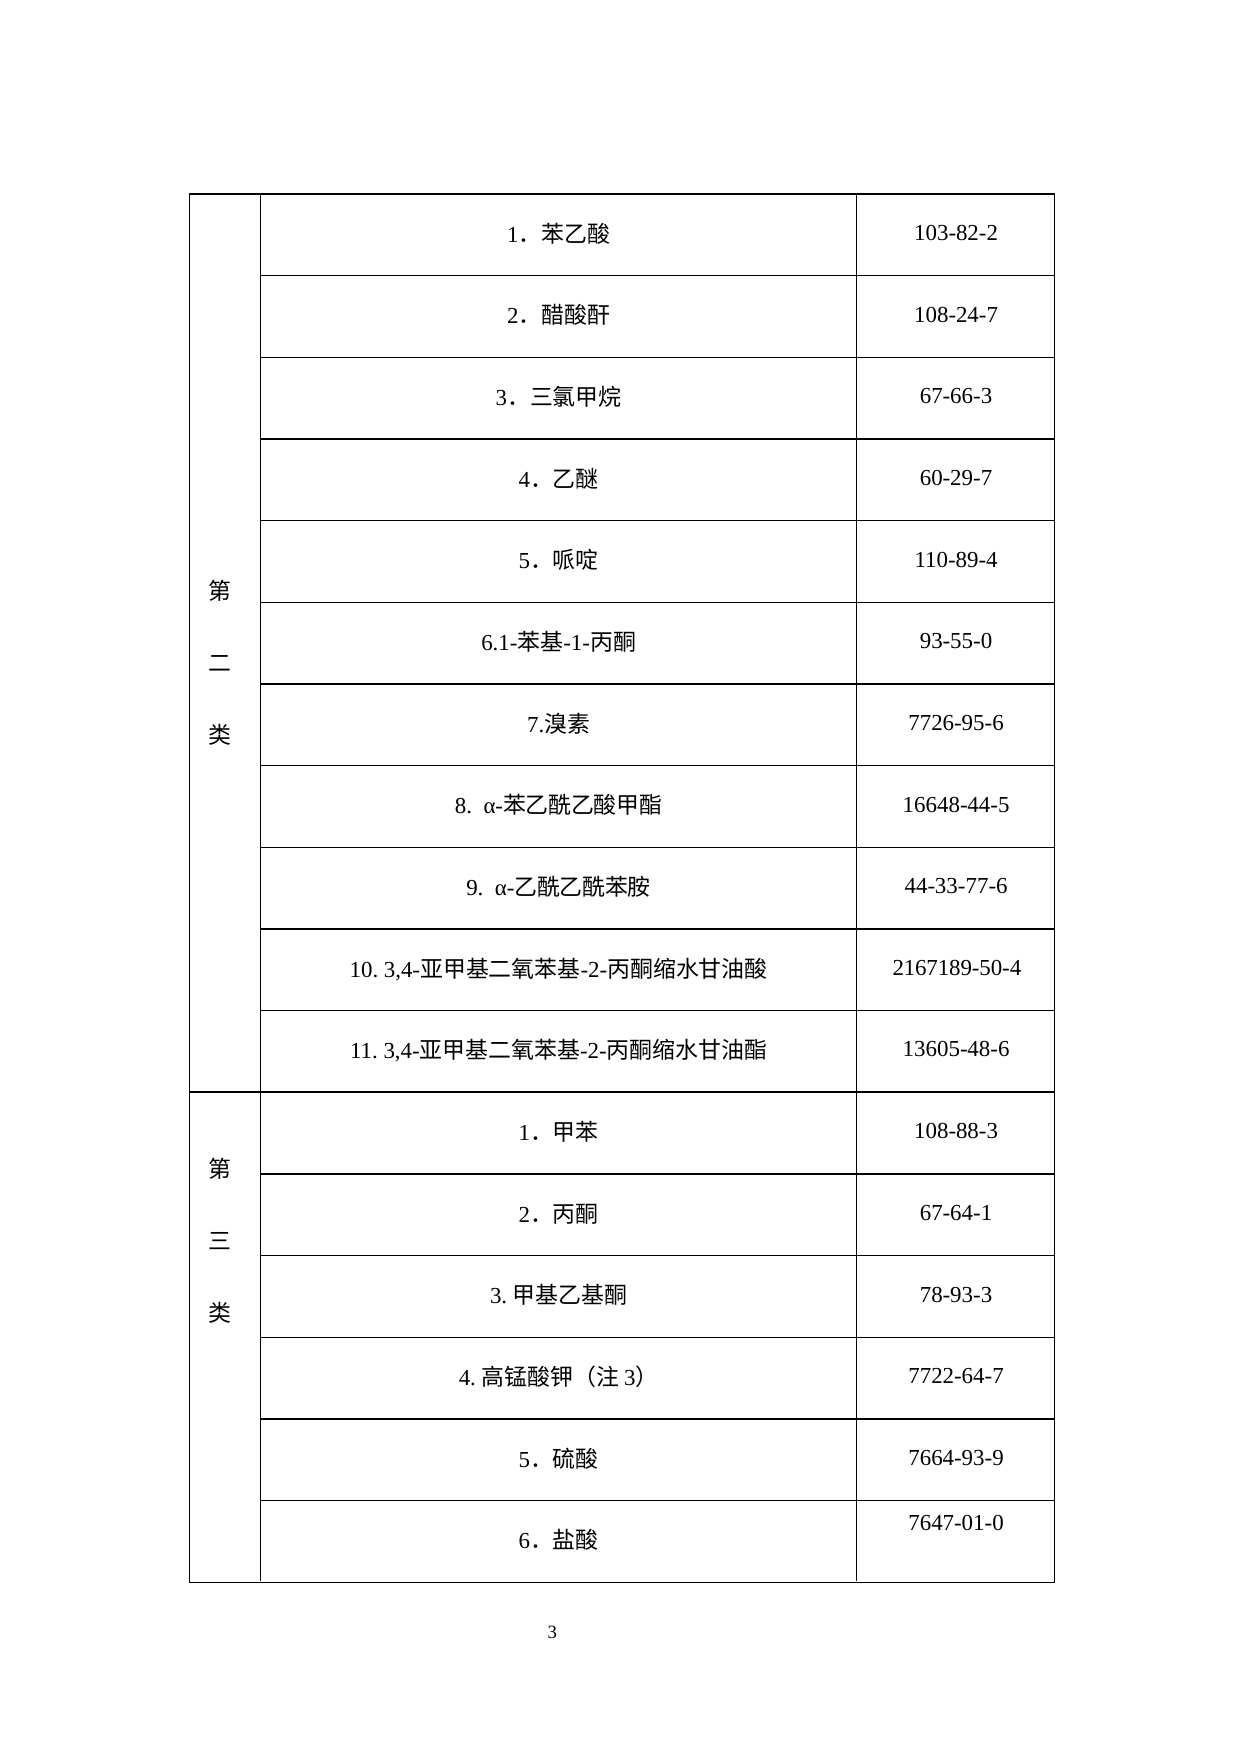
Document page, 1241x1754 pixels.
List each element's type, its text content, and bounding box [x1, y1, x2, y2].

table_cell 3. 甲基乙基酮 [261, 1256, 856, 1336]
table_cell 11. 3,4-亚甲基二氧苯基-2-丙酮缩水甘油酯 [261, 1011, 856, 1091]
table_cell 3．三氯甲烷 [261, 358, 856, 438]
table_cell 6.1-苯基-1-丙酮 [261, 603, 856, 683]
table_cell 2．醋酸酐 [261, 276, 856, 356]
table_cell 5．哌啶 [261, 521, 856, 601]
table_header 1．苯乙酸 [261, 195, 856, 275]
table_cell 4. 高锰酸钾（注 3） [261, 1338, 856, 1418]
table_cell 8. α-苯乙酰乙酸甲酯 [261, 766, 856, 846]
table_cell 4．乙醚 [261, 440, 856, 520]
table_cell 7.溴素 [261, 685, 856, 764]
table_cell 2．丙酮 [261, 1175, 856, 1255]
table_cell 5．硫酸 [261, 1420, 856, 1500]
table_cell 6．盐酸 [261, 1501, 856, 1581]
table_cell 108-88-3 [857, 1093, 1054, 1173]
table_cell 67-64-1 [857, 1175, 1054, 1255]
table_cell 67-66-3 [857, 358, 1054, 438]
table_cell 10. 3,4-亚甲基二氧苯基-2-丙酮缩水甘油酸 [261, 930, 856, 1010]
table_cell 93-55-0 [857, 603, 1054, 683]
table_cell 1．甲苯 [261, 1093, 856, 1173]
table_cell 44-33-77-6 [857, 848, 1054, 928]
table_cell 2167189-50-4 [857, 930, 1054, 1010]
table_cell 7647-01-0 [857, 1501, 1054, 1581]
table_cell 60-29-7 [857, 440, 1054, 520]
table_cell 13605-48-6 [857, 1011, 1054, 1091]
table_cell 110-89-4 [857, 521, 1054, 601]
table_cell 108-24-7 [857, 276, 1054, 356]
table_cell 78-93-3 [857, 1256, 1054, 1336]
table_header 103-82-2 [857, 195, 1054, 275]
table_cell 9. α-乙酰乙酰苯胺 [261, 848, 856, 928]
table_cell 16648-44-5 [857, 766, 1054, 846]
table_header 第 二 类 [190, 195, 260, 1091]
table_cell 第 三 类 [190, 1093, 260, 1581]
table_cell 7664-93-9 [857, 1420, 1054, 1500]
table_cell 7726-95-6 [857, 685, 1054, 764]
table_cell 7722-64-7 [857, 1338, 1054, 1418]
